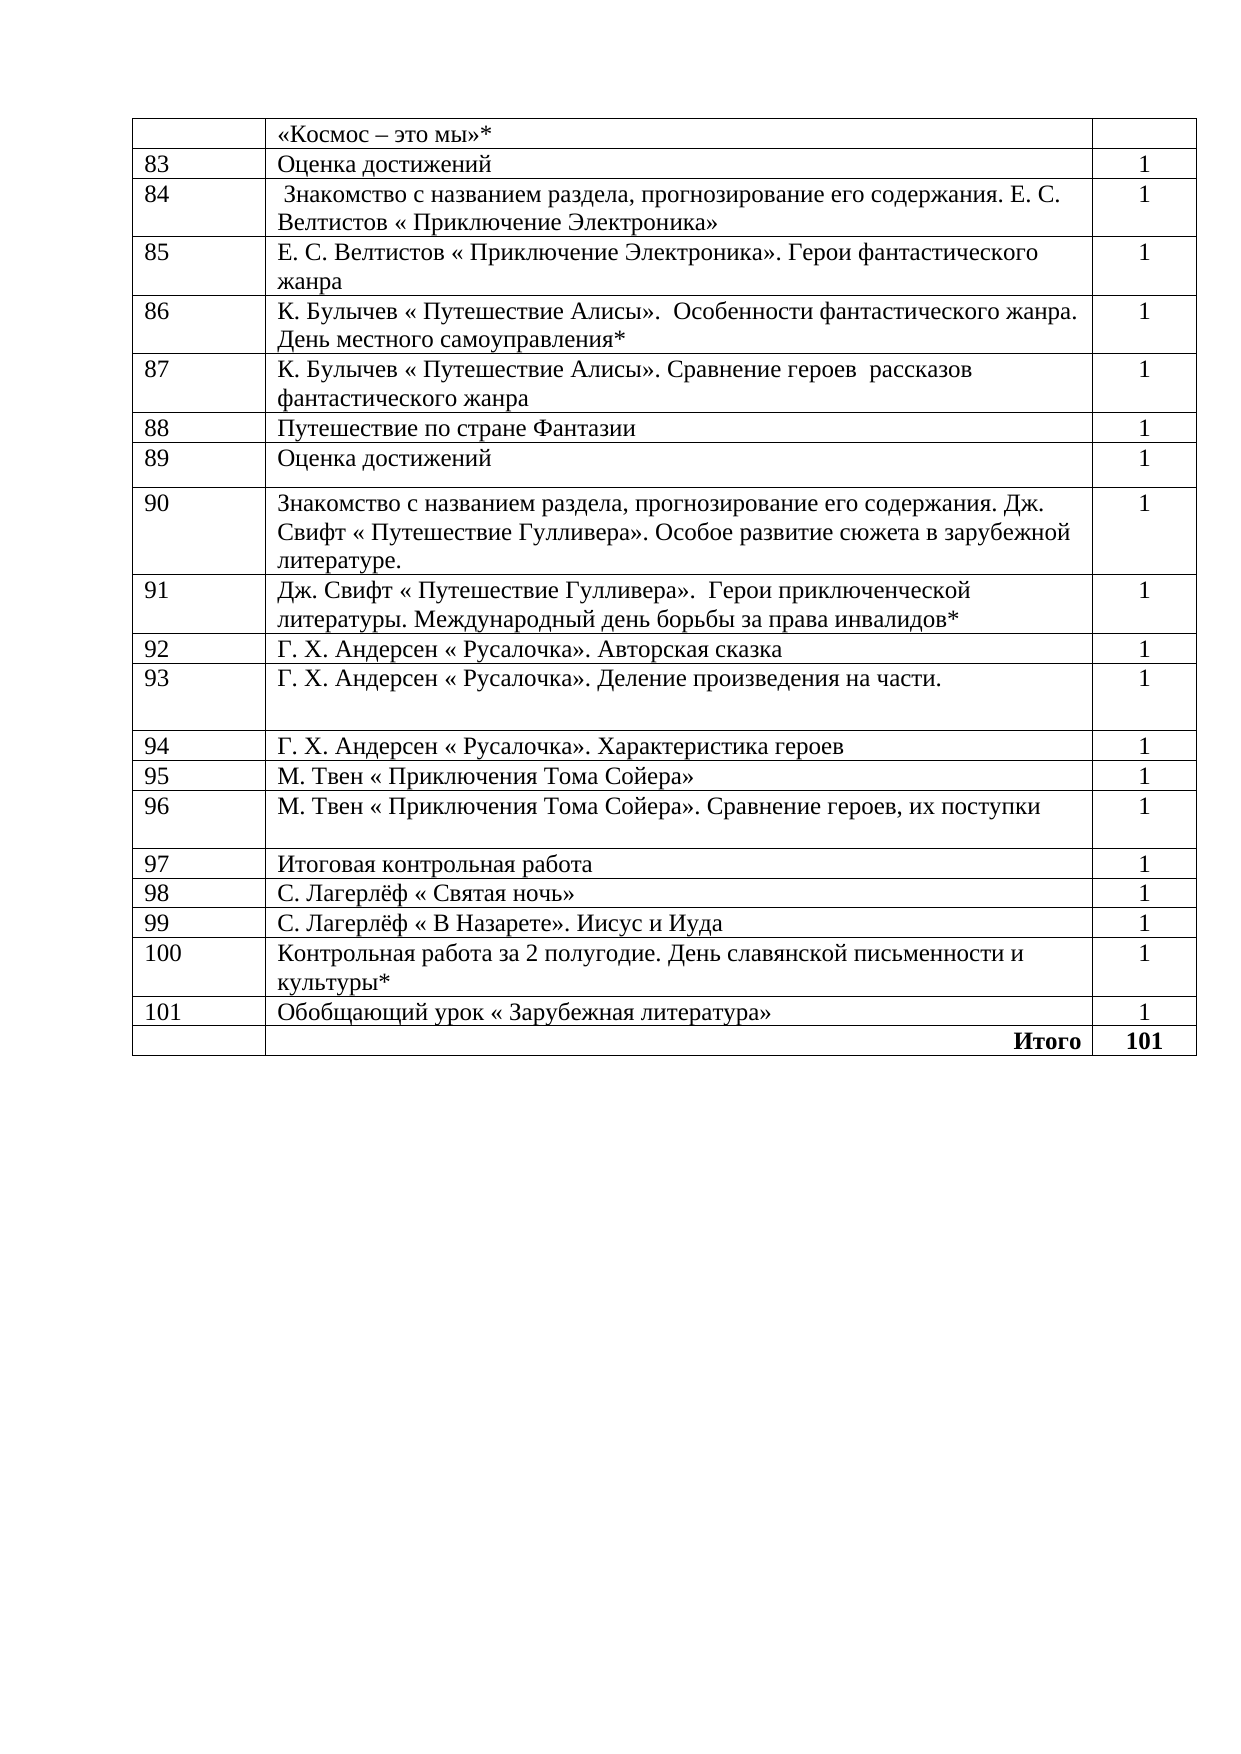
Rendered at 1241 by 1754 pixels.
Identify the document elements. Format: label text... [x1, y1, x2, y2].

table_cell Путешествие по стране Фантазии [266, 413, 1092, 442]
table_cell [266, 119, 1092, 148]
table_cell Итого [266, 1026, 1092, 1055]
table_cell 1 [1093, 731, 1196, 760]
table_cell 1 [1093, 879, 1196, 907]
table_cell 1 [1093, 179, 1196, 236]
table_cell 92 [133, 634, 265, 662]
table_cell М. Твен « Приключения Тома Сойера». Сравнение героев, их поступки [266, 791, 1092, 848]
table_cell 1 [1093, 354, 1196, 412]
table_cell 98 [133, 879, 265, 907]
table_cell 87 [133, 354, 265, 412]
table_cell Г. Х. Андерсен « Русалочка». Характеристика героев [266, 731, 1092, 760]
table_cell 95 [133, 761, 265, 790]
table_cell Знакомство с названием раздела, прогнозирование его содержания. Е. С. Велтистов « Приключение Электроника» [266, 179, 1092, 236]
table_cell 1 [1093, 296, 1196, 353]
table_cell Г. Х. Андерсен « Русалочка». Авторская сказка [266, 634, 1092, 662]
table_cell 96 [133, 791, 265, 848]
table_cell [133, 1026, 265, 1055]
table_cell 94 [133, 731, 265, 760]
table_cell 1 [1093, 849, 1196, 877]
table_cell 1 [1093, 488, 1196, 574]
table_cell 90 [133, 488, 265, 574]
table_cell 1 [1093, 997, 1196, 1025]
table_cell 101 [1093, 1026, 1196, 1055]
table_cell К. Булычев « Путешествие Алисы». Особенности фантастического жанра. День местного самоуправления* [266, 296, 1092, 353]
table_cell Знакомство с названием раздела, прогнозирование его содержания. Дж. Свифт « Путешествие Гулливера». Особое развитие сюжета в зарубежной литературе. [266, 488, 1092, 574]
table_cell 83 [133, 149, 265, 178]
table_cell 99 [133, 908, 265, 937]
table_cell Г. Х. Андерсен « Русалочка». Деление произведения на части. [266, 664, 1092, 730]
table_cell Обобщающий урок « Зарубежная литература» [266, 997, 1092, 1025]
table_cell 1 [1093, 237, 1196, 295]
table_cell 1 [1093, 761, 1196, 790]
table_cell 91 [133, 575, 265, 633]
table_cell 88 [133, 413, 265, 442]
table_cell 93 [133, 664, 265, 730]
table_cell 1 [1093, 443, 1196, 487]
table_cell Оценка достижений [266, 149, 1092, 178]
table_cell 1 [1093, 149, 1196, 178]
table_cell 1 [1093, 634, 1196, 662]
table_cell 1 [1093, 791, 1196, 848]
table_cell 97 [133, 849, 265, 877]
table_cell Дж. Свифт « Путешествие Гулливера». Герои приключенческой литературы. Международный день борьбы за права инвалидов* [266, 575, 1092, 633]
table_cell Контрольная работа за 2 полугодие. День славянской письменности и культуры* [266, 938, 1092, 996]
table_cell 1 [1093, 938, 1196, 996]
table_cell 1 [1093, 908, 1196, 937]
table_cell Итоговая контрольная работа [266, 849, 1092, 877]
table_cell 84 [133, 179, 265, 236]
table_cell Е. С. Велтистов « Приключение Электроника». Герои фантастического жанра [266, 237, 1092, 295]
table_cell 101 [133, 997, 265, 1025]
table_cell 1 [1093, 119, 1196, 148]
table_cell М. Твен « Приключения Тома Сойера» [266, 761, 1092, 790]
table_cell 1 [1093, 413, 1196, 442]
table_cell 85 [133, 237, 265, 295]
table_cell К. Булычев « Путешествие Алисы». Сравнение героев рассказов фантастического жанра [266, 354, 1092, 412]
table_cell 100 [133, 938, 265, 996]
table_cell 89 [133, 443, 265, 487]
table_cell С. Лагерлёф « Святая ночь» [266, 879, 1092, 907]
table_cell С. Лагерлёф « В Назарете». Иисус и Иуда [266, 908, 1092, 937]
table_cell 1 [1093, 664, 1196, 730]
table_cell 82 [133, 119, 265, 148]
table_cell 1 [1093, 575, 1196, 633]
table_cell Оценка достижений [266, 443, 1092, 487]
table_cell 86 [133, 296, 265, 353]
